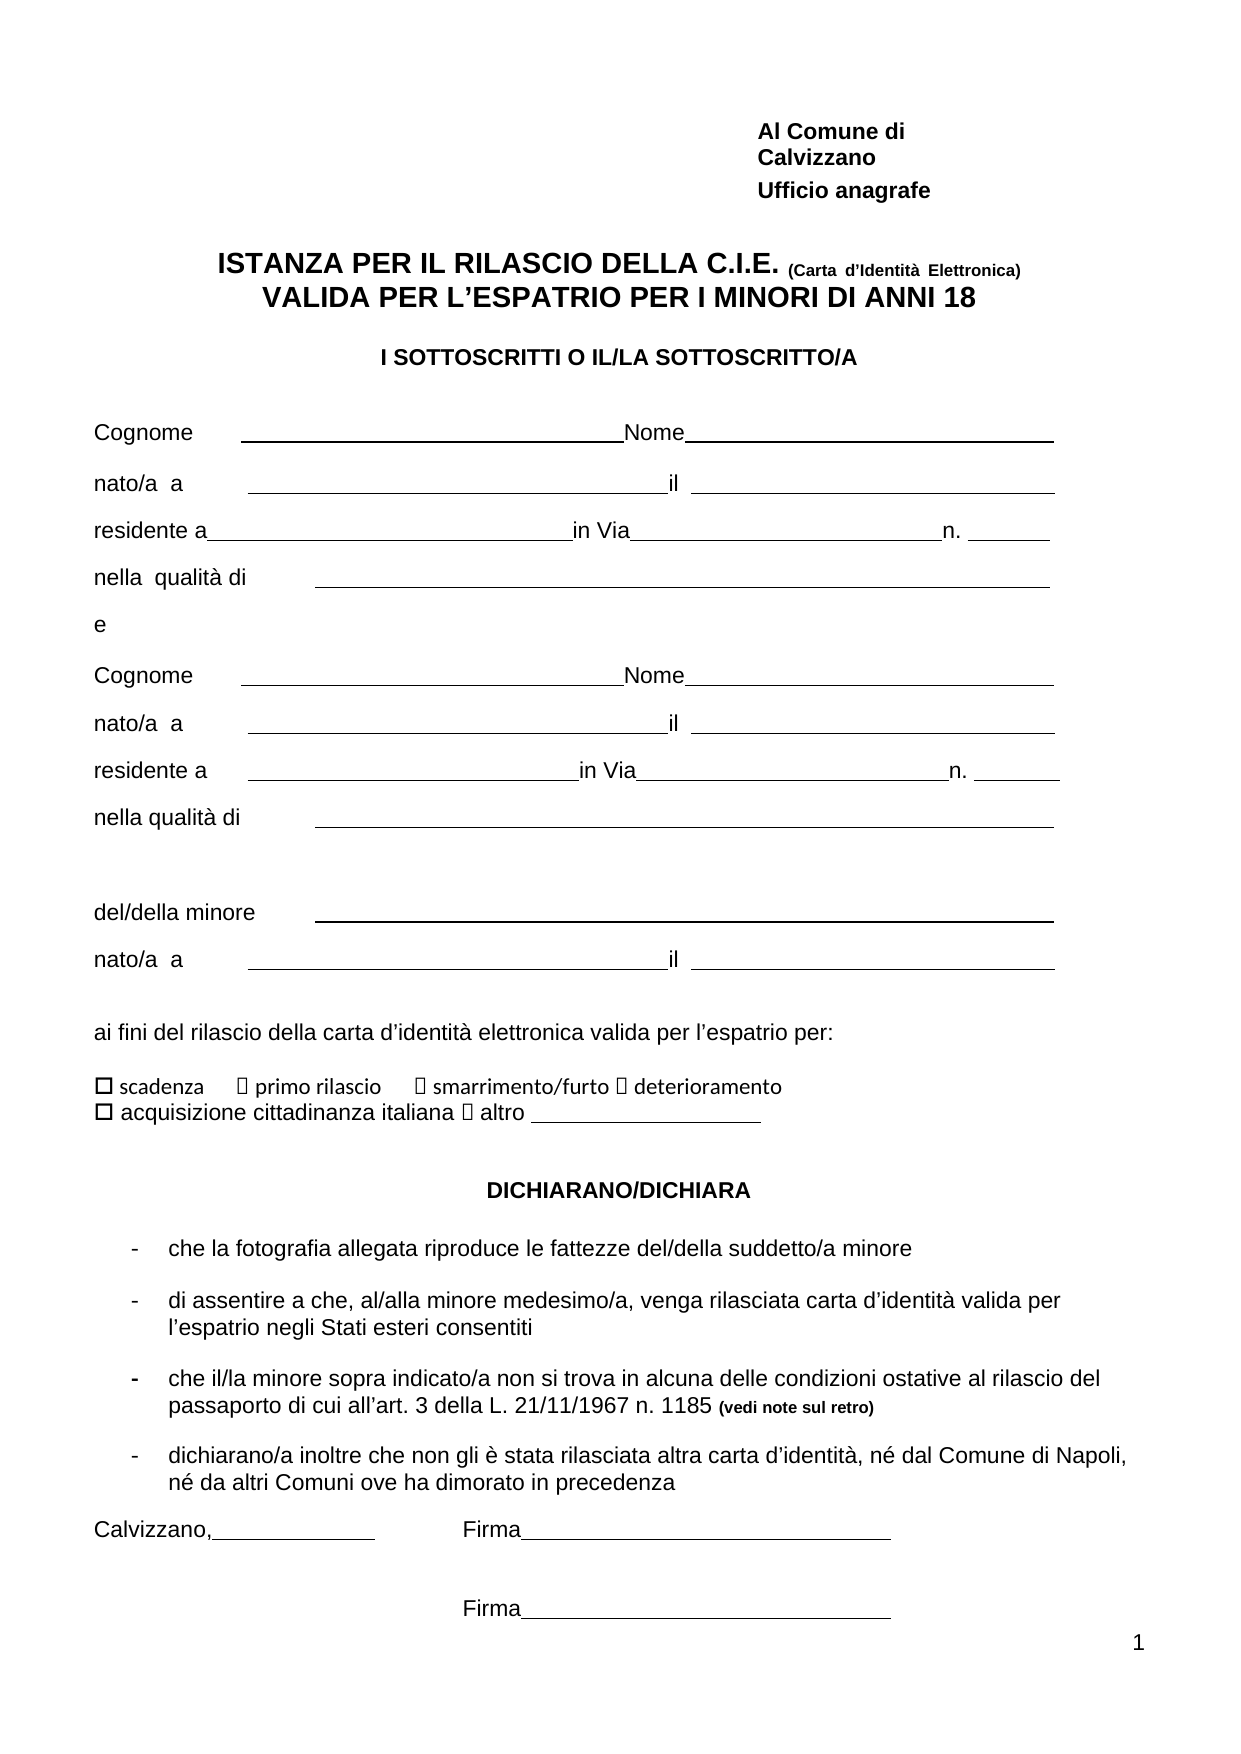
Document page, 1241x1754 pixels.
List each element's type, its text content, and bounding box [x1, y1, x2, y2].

text Calvizzano, Firma [94, 1516, 1157, 1543]
list scadenza  primo rilascio  smarrimento/furto  deterioramento [94, 1072, 1157, 1100]
text VALIDA PER L’ESPATRIO PER I MINORI DI ANNI 18 [202, 280, 1036, 314]
text Firma [462, 1595, 1157, 1622]
list che la fotografia allegata riproduce le fattezze del/della suddetto/a minore [131, 1232, 1157, 1263]
text nato/a a il [94, 946, 1157, 972]
text DICHIARANO/DICHIARA [486, 1177, 1157, 1204]
text nato/a a il [94, 470, 1157, 496]
text Ufficio anagrafe [757, 177, 1024, 204]
text I SOTTOSCRITTI O IL/LA SOTTOSCRITTO/A [202, 344, 1037, 371]
text Cognome Nome [94, 418, 1157, 445]
list di assentire a che, al/alla minore medesimo/a, venga rilasciata carta d’identità valida per l’espatrio negli Stati esteri consentiti [131, 1284, 1144, 1340]
text residente a in Via n. nella qualità di [94, 757, 1058, 830]
list dichiarano/a inoltre che non gli è stata rilasciata altra carta d’identità, né dal Comune di Napoli, né da altri Comuni ove ha dimorato in precedenza [131, 1439, 1144, 1496]
list acquisizione cittadinanza italiana  altro [94, 1100, 1157, 1126]
text nato/a a il [94, 710, 1157, 736]
text Cognome Nome [94, 662, 1157, 689]
list che il/la minore sopra indicato/a non si trova in alcuna delle condizioni ostative al rilascio del passaporto di cui all’art. 3 della L. 21/11/1967 n. 1185 (vedi note sul retro) [131, 1361, 1144, 1418]
text ai fini del rilascio della carta d’identità elettronica valida per l’espatrio per: [94, 1019, 1157, 1046]
text ISTANZA PER IL RILASCIO DELLA C.I.E. (Carta d’Identità Elettronica) [202, 247, 1036, 280]
text del/della minore [94, 898, 1157, 925]
text residente a in Via n. nella qualità di e [94, 517, 1055, 637]
text Al Comune di Calvizzano [757, 118, 1024, 170]
